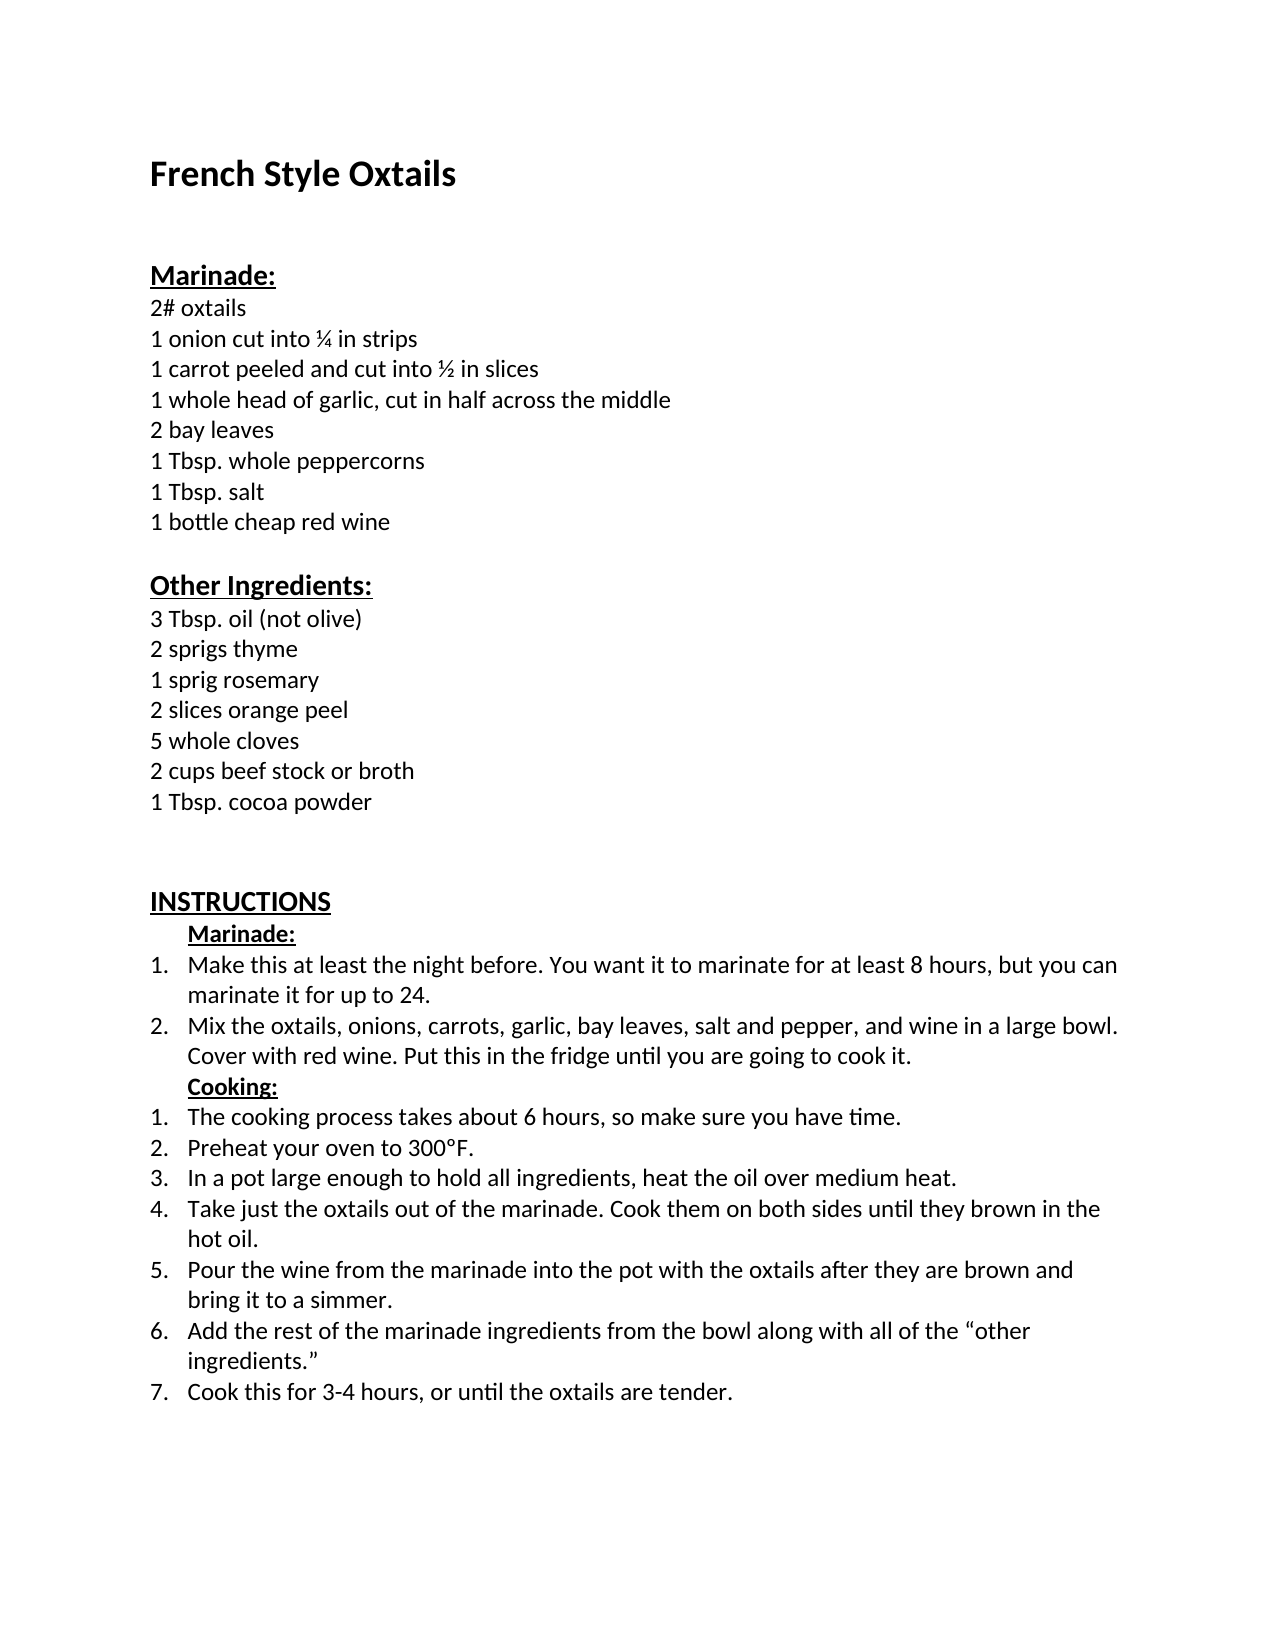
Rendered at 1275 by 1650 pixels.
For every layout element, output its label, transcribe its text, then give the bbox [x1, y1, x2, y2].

text Marinade: [150, 257, 1125, 292]
list Add the rest of the marinade ingredients from the bowl along with all of the “other ingredients.” [150, 1315, 1125, 1376]
text 1 onion cut into ¼ in strips [150, 323, 1125, 353]
text INSTRUCTIONS [150, 883, 1125, 918]
list Cooking: [187, 1071, 1125, 1101]
text 1 Tbsp. cocoa powder [150, 786, 1125, 816]
text Other Ingredients: [150, 567, 1125, 603]
text 2 cups beef stock or broth [150, 755, 1125, 786]
text 1 carrot peeled and cut into ½ in slices [150, 353, 1125, 384]
text French Style Oxtails [150, 150, 1125, 196]
text 2 bay leaves [150, 414, 1125, 445]
list Mix the oxtails, onions, carrots, garlic, bay leaves, salt and pepper, and wine in a large bowl. Cover with red wine. Put this in the fridge until you are going to cook it. [150, 1010, 1125, 1071]
list Preheat your oven to 300ºF. [150, 1132, 1125, 1162]
list Make this at least the night before. You want it to marinate for at least 8 hours, but you can marinate it for up to 24. [150, 949, 1125, 1010]
text 1 bottle cheap red wine [150, 506, 1125, 537]
list Cook this for 3-4 hours, or until the oxtails are tender. [150, 1376, 1125, 1407]
text 5 whole cloves [150, 725, 1125, 755]
list The cooking process takes about 6 hours, so make sure you have time. [150, 1101, 1125, 1132]
text 1 Tbsp. salt [150, 476, 1125, 506]
text 1 sprig rosemary [150, 664, 1125, 694]
text 1 whole head of garlic, cut in half across the middle [150, 384, 1125, 414]
text 1 Tbsp. whole peppercorns [150, 445, 1125, 476]
text 2 sprigs thyme [150, 633, 1125, 664]
text 2 slices orange peel [150, 694, 1125, 725]
list Pour the wine from the marinade into the pot with the oxtails after they are brown and bring it to a simmer. [150, 1254, 1125, 1315]
list Marinade: [187, 918, 1125, 949]
text 3 Tbsp. oil (not olive) [150, 603, 1125, 633]
list In a pot large enough to hold all ingredients, heat the oil over medium heat. [150, 1162, 1125, 1193]
text 2# oxtails [150, 292, 1125, 323]
list Take just the oxtails out of the marinade. Cook them on both sides until they brown in the hot oil. [150, 1193, 1125, 1254]
